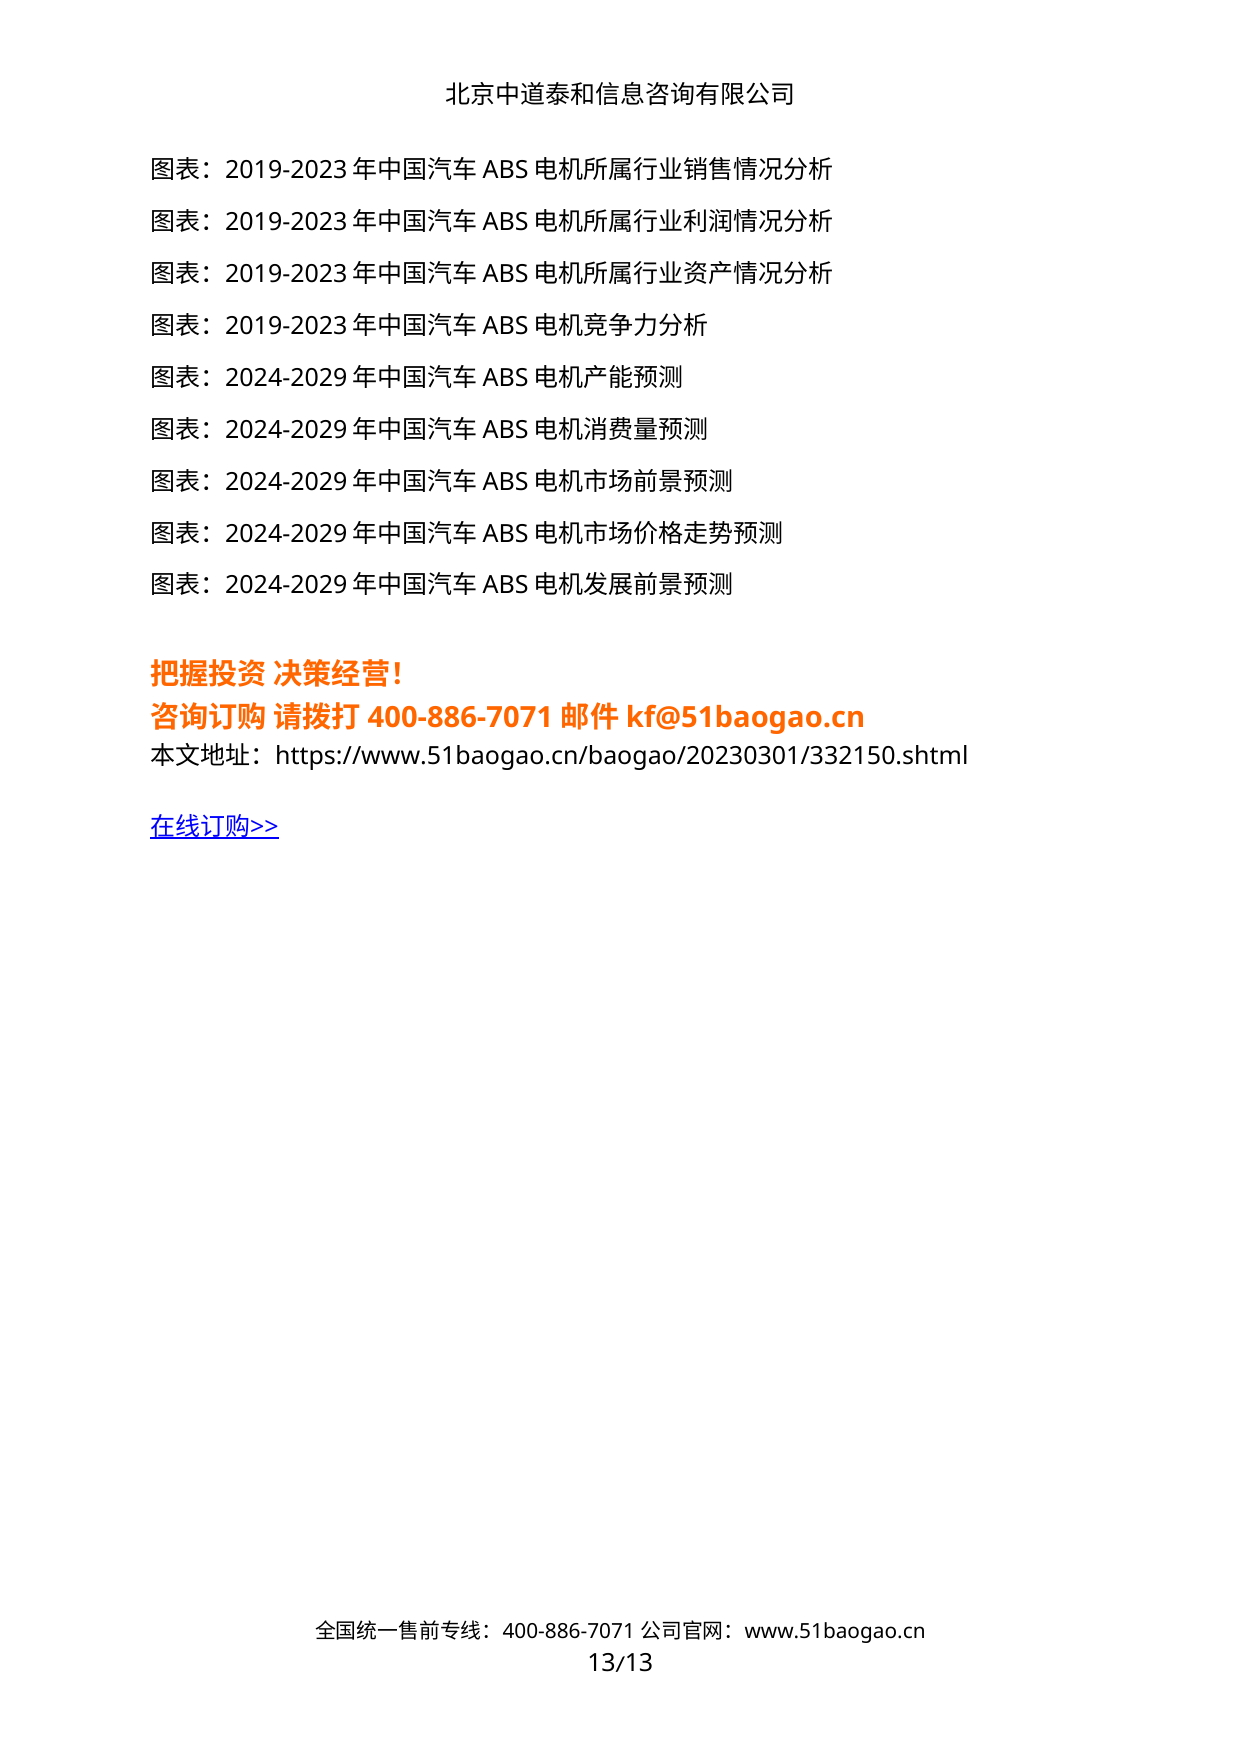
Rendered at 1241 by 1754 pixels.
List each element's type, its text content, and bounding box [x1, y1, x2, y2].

text 图表：2024-2029年中国汽车ABS电机市场价格走势预测 [150, 513, 1090, 549]
text 图表：2019-2023年中国汽车ABS电机竞争力分析 [150, 306, 1090, 342]
text 图表：2019-2023年中国汽车ABS电机所属行业利润情况分析 [150, 202, 1090, 238]
text 图表：2019-2023年中国汽车ABS电机所属行业销售情况分析 [150, 150, 1090, 186]
text 图表：2024-2029年中国汽车ABS电机消费量预测 [150, 409, 1090, 446]
text 图表：2019-2023年中国汽车ABS电机所属行业资产情况分析 [150, 254, 1090, 290]
text 图表：2024-2029年中国汽车ABS电机市场前景预测 [150, 461, 1090, 497]
text 图表：2024-2029年中国汽车ABS电机发展前景预测 [150, 565, 1090, 601]
text 图表：2024-2029年中国汽车ABS电机产能预测 [150, 357, 1090, 394]
text 把握投资 决策经营！咨询订购 请拨打 400-886-7071 邮件 kf@51baogao.cn本文地址：https://www.51baogao.cn/baogao/20230301/332150.shtml [150, 617, 1090, 772]
text 在线订购>> [150, 772, 1090, 842]
